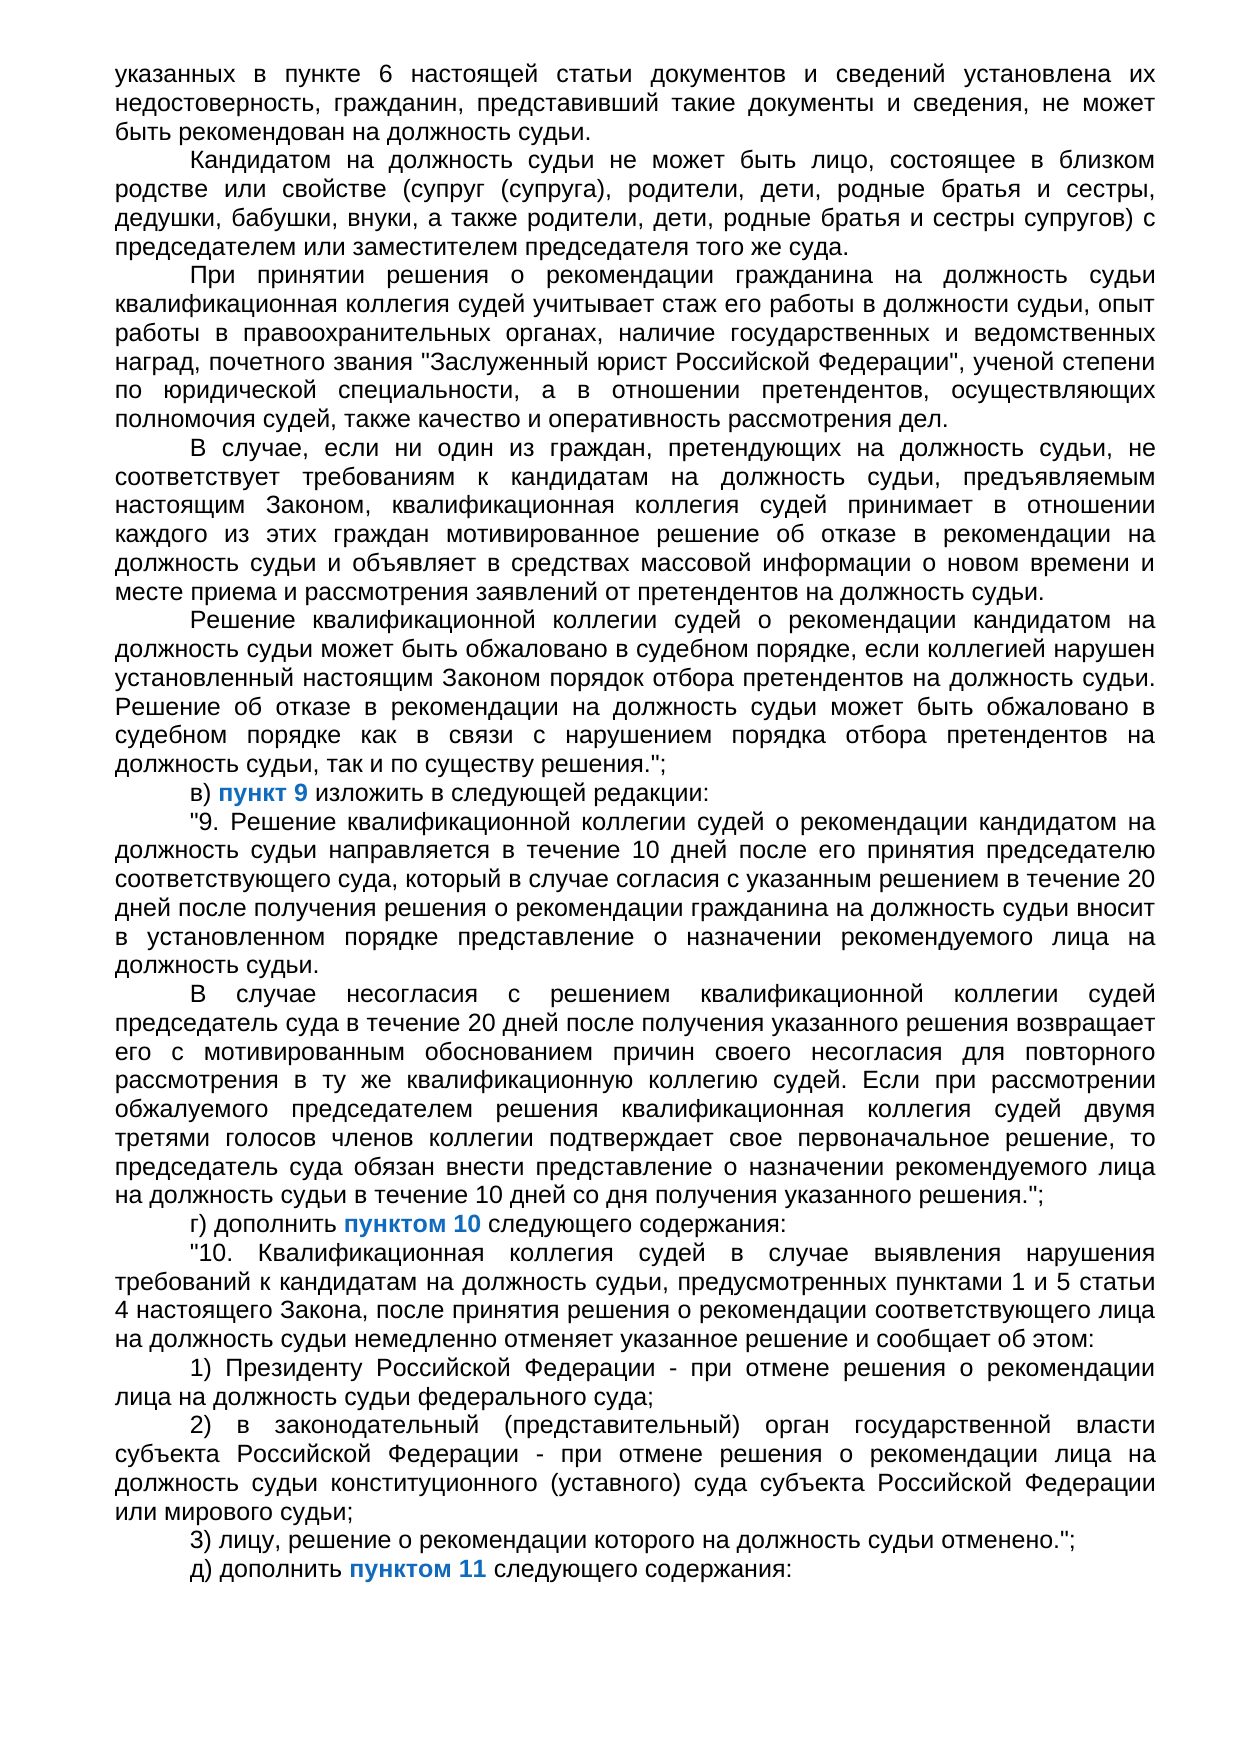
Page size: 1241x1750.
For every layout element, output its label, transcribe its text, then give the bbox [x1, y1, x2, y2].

text При принятии решения о рекомендации гражданина на должность судьи квалификационная коллегия судей учитывает стаж его работы в должности судьи, опыт работы в правоохранительных органах, наличие государственных и ведомственных наград, почетного звания "Заслуженный юрист Российской Федерации", ученой степени по юридической специальности, а в отношении претендентов, осуществляющих полномочия судей, также качество и оперативность рассмотрения дел. [114, 260, 1157, 433]
text 2) в законодательный (представительный) орган государственной власти субъекта Российской Федерации - при отмене решения о рекомендации лица на должность судьи конституционного (уставного) суда субъекта Российской Федерации или мирового судьи; [114, 1410, 1157, 1525]
text 3) лицу, решение о рекомендации которого на должность судьи отменено."; [114, 1525, 1157, 1554]
text Кандидатом на должность судьи не может быть лицо, состоящее в близком родстве или свойстве (супруг (супруга), родители, дети, родные братья и сестры, дедушки, бабушки, внуки, а также родители, дети, родные братья и сестры супругов) с председателем или заместителем председателя того же суда. [114, 145, 1157, 260]
text 1) Президенту Российской Федерации - при отмене решения о рекомендации лица на должность судьи федерального суда; [114, 1353, 1157, 1410]
text в) пункт 9 изложить в следующей редакции: [114, 778, 1157, 807]
text г) дополнить пунктом 10 следующего содержания: [114, 1209, 1157, 1238]
text "9. Решение квалификационной коллегии судей о рекомендации кандидатом на должность судьи направляется в течение 10 дней после его принятия председателю соответствующего суда, который в случае согласия с указанным решением в течение 20 дней после получения решения о рекомендации гражданина на должность судьи вносит в установленном порядке представление о назначении рекомендуемого лица на должность судьи. [114, 807, 1157, 979]
text В случае, если ни один из граждан, претендующих на должность судьи, не соответствует требованиям к кандидатам на должность судьи, предъявляемым настоящим Законом, квалификационная коллегия судей принимает в отношении каждого из этих граждан мотивированное решение об отказе в рекомендации на должность судьи и объявляет в средствах массовой информации о новом времени и месте приема и рассмотрения заявлений от претендентов на должность судьи. [114, 433, 1157, 605]
text "10. Квалификационная коллегия судей в случае выявления нарушения требований к кандидатам на должность судьи, предусмотренных пунктами 1 и 5 статьи 4 настоящего Закона, после принятия решения о рекомендации соответствующего лица на должность судьи немедленно отменяет указанное решение и сообщает об этом: [114, 1238, 1157, 1353]
text д) дополнить пунктом 11 следующего содержания: [114, 1554, 1157, 1583]
text Решение квалификационной коллегии судей о рекомендации кандидатом на должность судьи может быть обжаловано в судебном порядке, если коллегией нарушен установленный настоящим Законом порядок отбора претендентов на должность судьи. Решение об отказе в рекомендации на должность судьи может быть обжаловано в судебном порядке как в связи с нарушением порядка отбора претендентов на должность судьи, так и по существу решения."; [114, 605, 1157, 778]
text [114, 59, 1157, 145]
text В случае несогласия с решением квалификационной коллегии судей председатель суда в течение 20 дней после получения указанного решения возвращает его с мотивированным обоснованием причин своего несогласия для повторного рассмотрения в ту же квалификационную коллегию судей. Если при рассмотрении обжалуемого председателем решения квалификационная коллегия судей двумя третями голосов членов коллегии подтверждает свое первоначальное решение, то председатель суда обязан внести представление о назначении рекомендуемого лица на должность судьи в течение 10 дней со дня получения указанного решения."; [114, 979, 1157, 1209]
